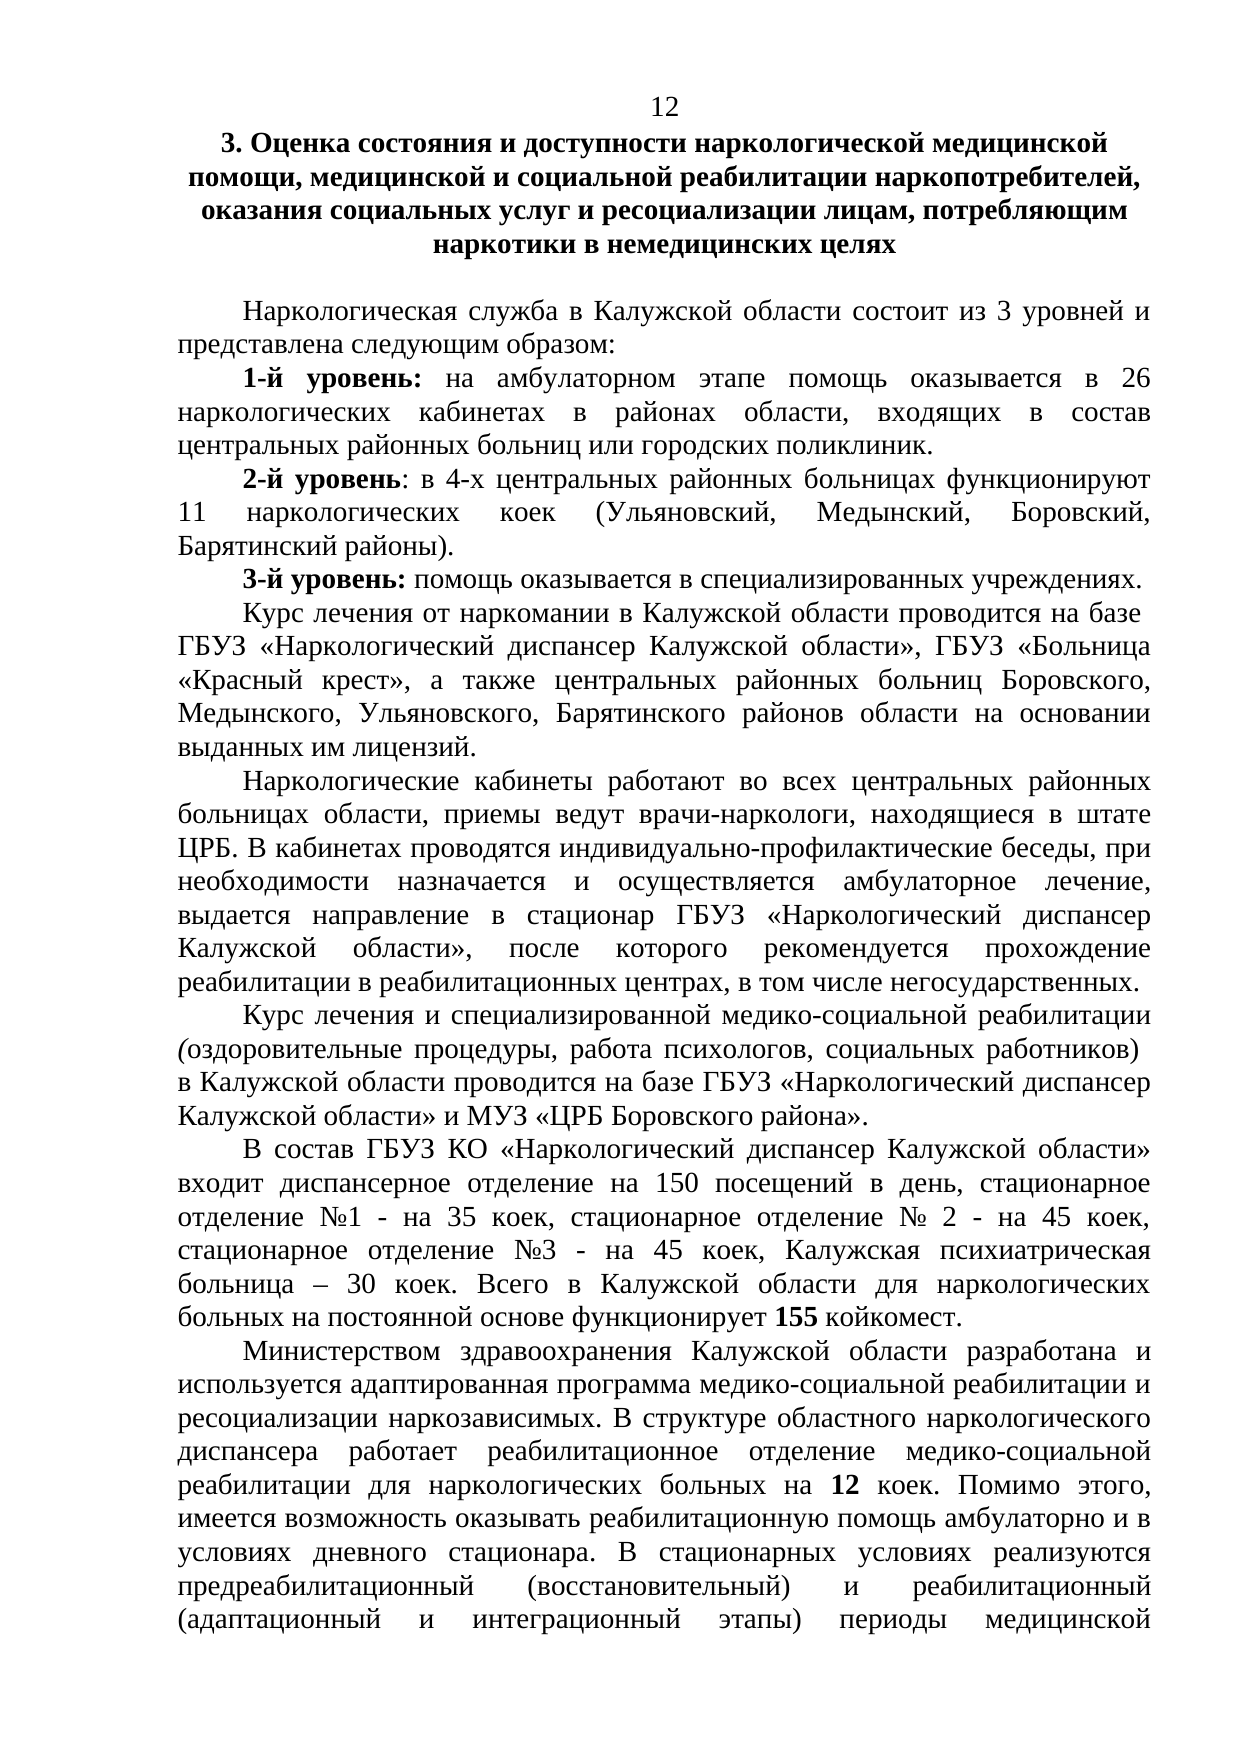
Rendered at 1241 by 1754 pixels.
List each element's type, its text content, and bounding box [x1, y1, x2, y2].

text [177, 1333, 1152, 1635]
text 1-й уровень: на амбулаторном этапе помощь оказывается в 26 наркологических кабинетах в районах области, входящих в состав центральных районных больниц или городских поликлиник. [177, 360, 1152, 461]
text Курс лечения от наркомании в Калужской области проводится на базе ГБУЗ «Наркологический диспансер Калужской области», ГБУЗ «Больница «Красный крест», а также центральных районных больниц Боровского, Медынского, Ульяновского, Барятинского районов области на основании выданных им лицензий. [177, 595, 1152, 763]
text 2-й уровень: в 4-х центральных районных больницах функционируют 11 наркологических коек (Ульяновский, Медынский, Боровский, Барятинский районы). [177, 461, 1152, 561]
text Курс лечения и специализированной медико-социальной реабилитации (оздоровительные процедуры, работа психологов, социальных работников) в Калужской области проводится на базе ГБУЗ «Наркологический диспансер Калужской области» и МУЗ «ЦРБ Боровского района». [177, 997, 1152, 1132]
text 3-й уровень: помощь оказывается в специализированных учреждениях. [177, 561, 1152, 595]
text В состав ГБУЗ КО «Наркологический диспансер Калужской области» входит диспансерное отделение на 150 посещений в день, стационарное отделение №1 - на 35 коек, стационарное отделение № 2 - на 45 коек, стационарное отделение №3 - на 45 коек, Калужская психиатрическая больница – 30 коек. Всего в Калужской области для наркологических больных на постоянной основе функционирует 155 койкомест. [177, 1132, 1152, 1333]
text Наркологические кабинеты работают во всех центральных районных больницах области, приемы ведут врачи-наркологи, находящиеся в штате ЦРБ. В кабинетах проводятся индивидуально-профилактические беседы, при необходимости назначается и осуществляется амбулаторное лечение, выдается направление в стационар ГБУЗ «Наркологический диспансер Калужской области», после которого рекомендуется прохождение реабилитации в реабилитационных центрах, в том числе негосударственных. [177, 763, 1152, 997]
text Наркологическая служба в Калужской области состоит из 3 уровней и представлена следующим образом: [177, 293, 1152, 360]
text 3. Оценка состояния и доступности наркологической медицинской помощи, медицинской и социальной реабилитации наркопотребителей, оказания социальных услуг и ресоциализации лицам, потребляющим наркотики в немедицинских целях [177, 125, 1152, 259]
